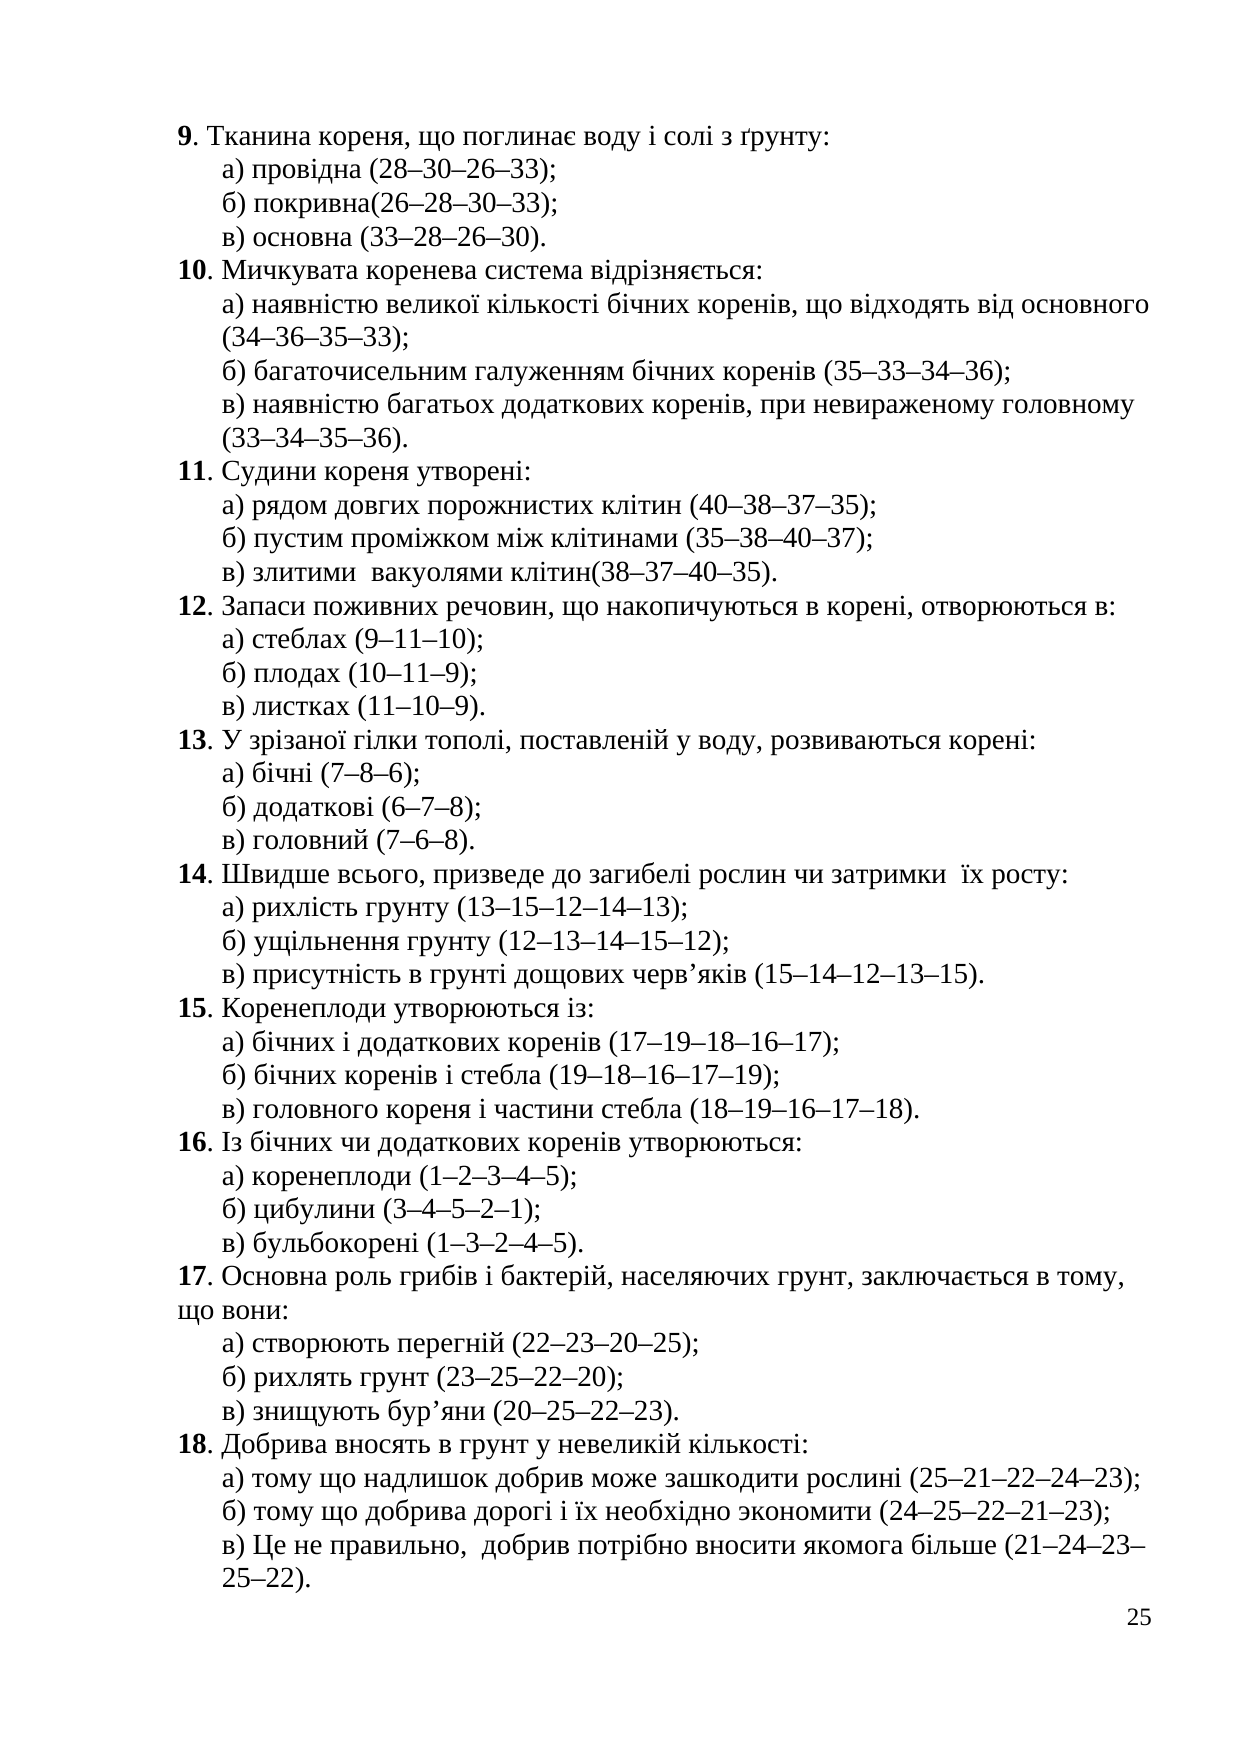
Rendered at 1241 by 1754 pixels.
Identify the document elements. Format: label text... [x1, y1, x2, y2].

text 16. Із бічних чи додаткових коренів утворюються: [177, 1124, 1152, 1158]
text а) стеблах (9–11–10); б) плодах (10–11–9); в) листках (11–10–9). [222, 621, 1152, 722]
text а) провідна (28–30–26–33); б) покривна(26–28–30–33); в) основна (33–28–26–30). [222, 152, 1152, 252]
text 18. Добрива вносять в грунт у невеликій кількості: [177, 1426, 1152, 1460]
text а) бічні (7–8–6); б) додаткові (6–7–8); в) головний (7–6–8). [222, 755, 1152, 856]
text 13. У зрізаної гілки тополі, поставленій у воду, розвиваються корені: [177, 722, 1152, 755]
text 10. Мичкувата коренева система відрізняється: [177, 252, 1152, 286]
text а) коренеплоди (1–2–3–4–5); б) цибулини (3–4–5–2–1); в) бульбокорені (1–3–2–4–5). [222, 1158, 1152, 1258]
text а) наявністю великої кількості бічних коренів, що відходять від основного (34–36–35–33); б) багаточисельним галуженням бічних коренів (35–33–34–36); в) наявністю багатьох додаткових коренів, при невираженому головному (33–34–35–36). [222, 286, 1152, 453]
text 15. Коренеплоди утворюються із: [177, 990, 1152, 1024]
text а) рядом довгих порожнистих клітин (40–38–37–35); б) пустим проміжком між клітинами (35–38–40–37); в) злитими вакуолями клітин(38–37–40–35). [222, 487, 1152, 588]
text а) створюють перегній (22–23–20–25); б) рихлять грунт (23–25–22–20); в) знищують бур’яни (20–25–22–23). [222, 1326, 1152, 1426]
text а) рихлість грунту (13–15–12–14–13); б) ущільнення грунту (12–13–14–15–12); в) присутність в грунті дощових черв’яків (15–14–12–13–15). [222, 889, 1152, 990]
text а) тому що надлишок добрив може зашкодити рослині (25–21–22–24–23); б) тому що добрива дорогі і їх необхідно экономити (24–25–22–21–23); в) Це не правильно, добрив потрібно вносити якомога більше (21–24–23–25–22). [222, 1460, 1152, 1594]
text 14. Швидше всього, призведе до загибелі рослин чи затримки їх росту: [177, 856, 1152, 889]
text 17. Основна роль грибів і бактерій, населяючих грунт, заключається в тому, що вони: [177, 1258, 1152, 1326]
text 12. Запаси поживних речовин, що накопичуються в корені, отворюються в: [177, 588, 1152, 621]
text 11. Судини кореня утворені: [177, 453, 1152, 487]
text 9. Тканина кореня, що поглинає воду і солі з ґрунту: [177, 118, 1152, 152]
text а) бічних і додаткових коренів (17–19–18–16–17); б) бічних коренів і стебла (19–18–16–17–19); в) головного кореня і частини стебла (18–19–16–17–18). [222, 1024, 1152, 1124]
